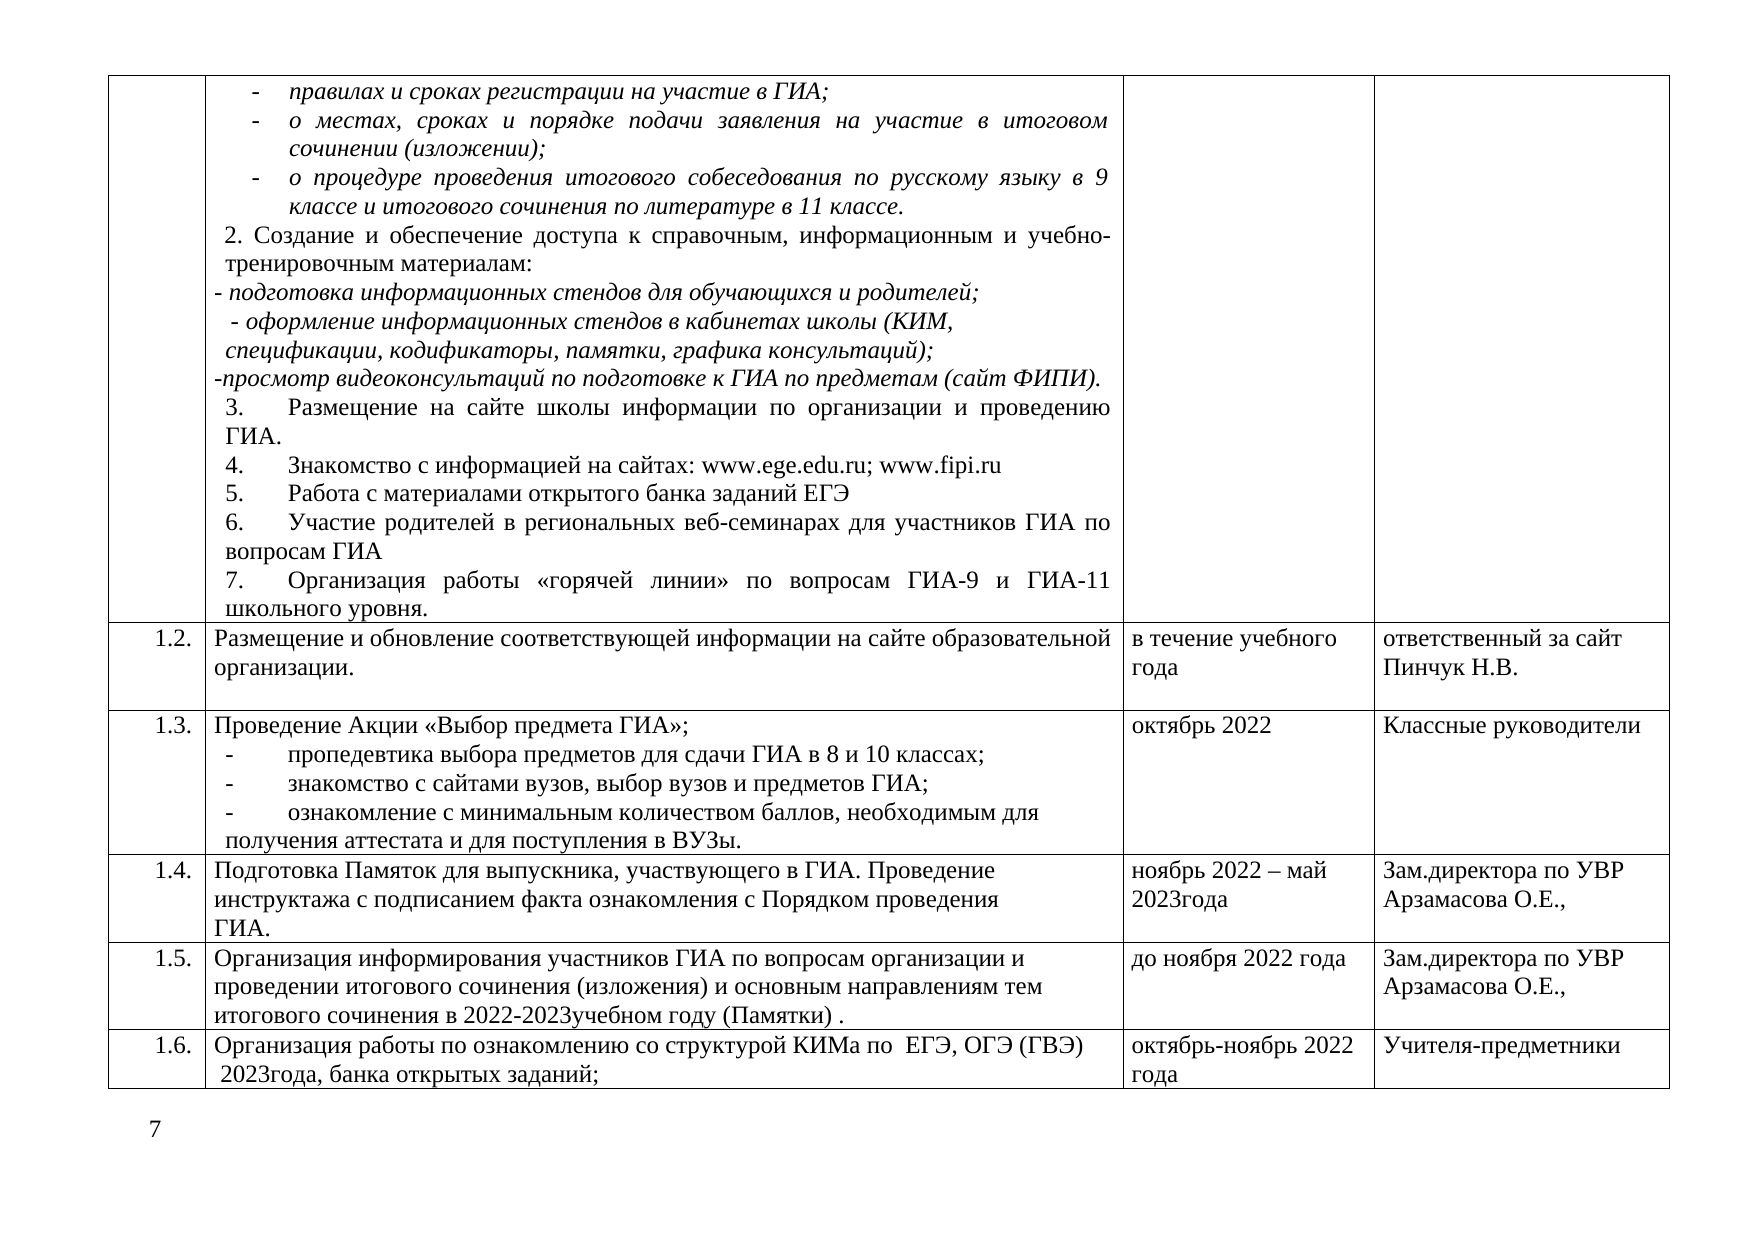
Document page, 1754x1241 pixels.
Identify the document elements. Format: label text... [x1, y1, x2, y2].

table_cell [1124, 76, 1374, 622]
table_cell Размещение и обновление соответствующей информации на сайте образовательной организации. [206, 623, 1123, 709]
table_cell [206, 76, 1123, 622]
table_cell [206, 1030, 1123, 1087]
table_cell до ноября 2022 года [1124, 943, 1374, 1029]
table_cell Учителя-предметники [1375, 1030, 1669, 1087]
table_cell [109, 623, 205, 709]
table_cell [109, 943, 205, 1029]
table_cell октябрь 2022 [1124, 711, 1374, 854]
table_cell [109, 76, 205, 622]
table_cell в течение учебного года [1124, 623, 1374, 709]
table_cell [109, 711, 205, 854]
table_cell ответственный за сайт Пинчук Н.В. [1375, 623, 1669, 709]
table_cell Организация информирования участников ГИА по вопросам организации и проведении итогового сочинения (изложения) и основным направлениям тем итогового сочинения в 2022-2023учебном году (Памятки) . [206, 943, 1123, 1029]
table_cell Зам.директора по УВР Арзамасова О.Е., [1375, 855, 1669, 942]
table_cell Классные руководители [1375, 711, 1669, 854]
table_cell ноябрь 2022 – май 2023года [1124, 855, 1374, 942]
table_cell [109, 855, 205, 942]
table_cell Подготовка Памяток для выпускника, участвующего в ГИА. Проведение инструктажа с подписанием факта ознакомления с Порядком проведения ГИА. [206, 855, 1123, 942]
table_cell [109, 1030, 205, 1087]
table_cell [1124, 1030, 1374, 1087]
table_cell Проведение Акции «Выбор предмета ГИА»; пропедевтика выбора предметов для сдачи ГИА в 8 и 10 классах; знакомство с сайтами вузов, выбор вузов и предметов ГИА; ознакомление с минимальным количеством баллов, необходимым для получения аттестата и для поступления в ВУЗы. [206, 711, 1123, 854]
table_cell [1375, 76, 1669, 622]
table_cell Зам.директора по УВР Арзамасова О.Е., [1375, 943, 1669, 1029]
